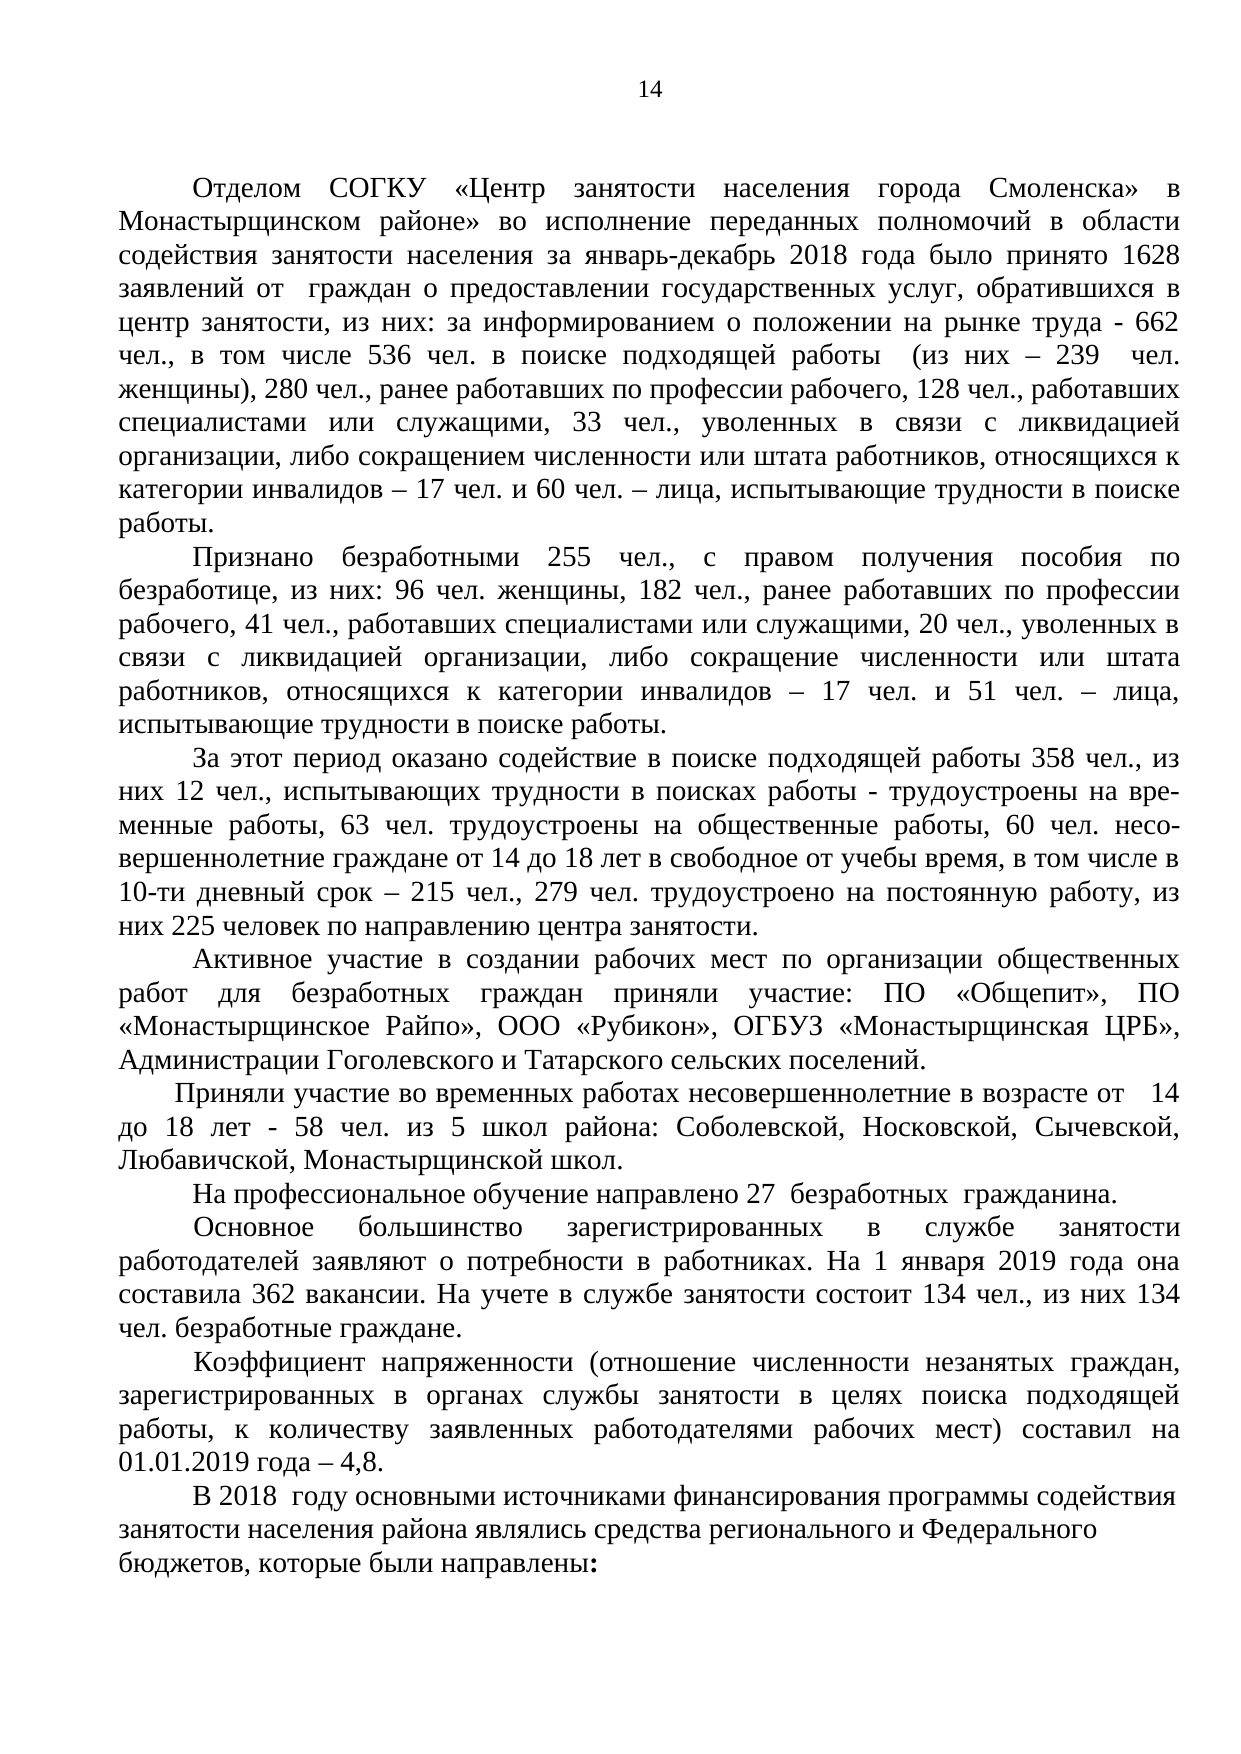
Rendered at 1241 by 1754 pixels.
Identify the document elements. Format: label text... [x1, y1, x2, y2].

text В 2018 году основными источниками финансирования программы содействия занятости населения района являлись средства регионального и Федерального бюджетов, которые были направлены: [118, 1478, 1181, 1578]
text На профессиональное обучение направлено 27 безработных гражданина. [118, 1176, 1181, 1209]
text Признано безработными 255 чел., с правом получения пособия по безработице, из них: 96 чел. женщины, 182 чел., ранее работавших по профессии рабочего, 41 чел., работавших специалистами или служащими, 20 чел., уволенных в связи с ликвидацией организации, либо сокращение численности или штата работников, относящихся к категории инвалидов – 17 чел. и 51 чел. – лица, испытывающие трудности в поиске работы. [118, 539, 1181, 740]
text Приняли участие во временных работах несовершеннолетние в возрасте от 14 до 18 лет - 58 чел. из 5 школ района: Соболевской, Носковской, Сычевской, Любавичской, Монастырщинской школ. [118, 1075, 1181, 1176]
text Отделом СОГКУ «Центр занятости населения города Смоленска» в Монастырщинском районе» во исполнение переданных полномочий в области содействия занятости населения за январь-декабрь 2018 года было принято 1628 заявлений от граждан о предоставлении государственных услуг, обратившихся в центр занятости, из них: за информированием о положении на рынке труда - 662 чел., в том числе 536 чел. в поиске подходящей работы (из них – 239 чел. женщины), 280 чел., ранее работавших по профессии рабочего, 128 чел., работавших специалистами или служащими, 33 чел., уволенных в связи с ликвидацией организации, либо сокращением численности или штата работников, относящихся к категории инвалидов – 17 чел. и 60 чел. – лица, испытывающие трудности в поиске работы. [118, 170, 1181, 539]
text За этот период оказано содействие в поиске подходящей работы 358 чел., из них 12 чел., испытывающих трудности в поисках работы - трудоустроены на вре-менные работы, 63 чел. трудоустроены на общественные работы, 60 чел. несо-вершеннолетние граждане от 14 до 18 лет в свободное от учебы время, в том числе в 10-ти дневный срок – 215 чел., 279 чел. трудоустроено на постоянную работу, из них 225 человек по направлению центра занятости. [118, 740, 1181, 941]
text Коэффициент напряженности (отношение численности незанятых граждан, зарегистрированных в органах службы занятости в целях поиска подходящей работы, к количеству заявленных работодателями рабочих мест) составил на 01.01.2019 года – 4,8. [118, 1344, 1181, 1478]
text Активное участие в создании рабочих мест по организации общественных работ для безработных граждан приняли участие: ПО «Общепит», ПО «Монастырщинское Райпо», ООО «Рубикон», ОГБУЗ «Монастырщинская ЦРБ», Администрации Гоголевского и Татарского сельских поселений. [118, 941, 1181, 1075]
text Основное большинство зарегистрированных в службе занятости работодателей заявляют о потребности в работниках. На 1 января 2019 года она составила 362 вакансии. На учете в службе занятости состоит 134 чел., из них 134 чел. безработные граждане. [118, 1209, 1181, 1344]
